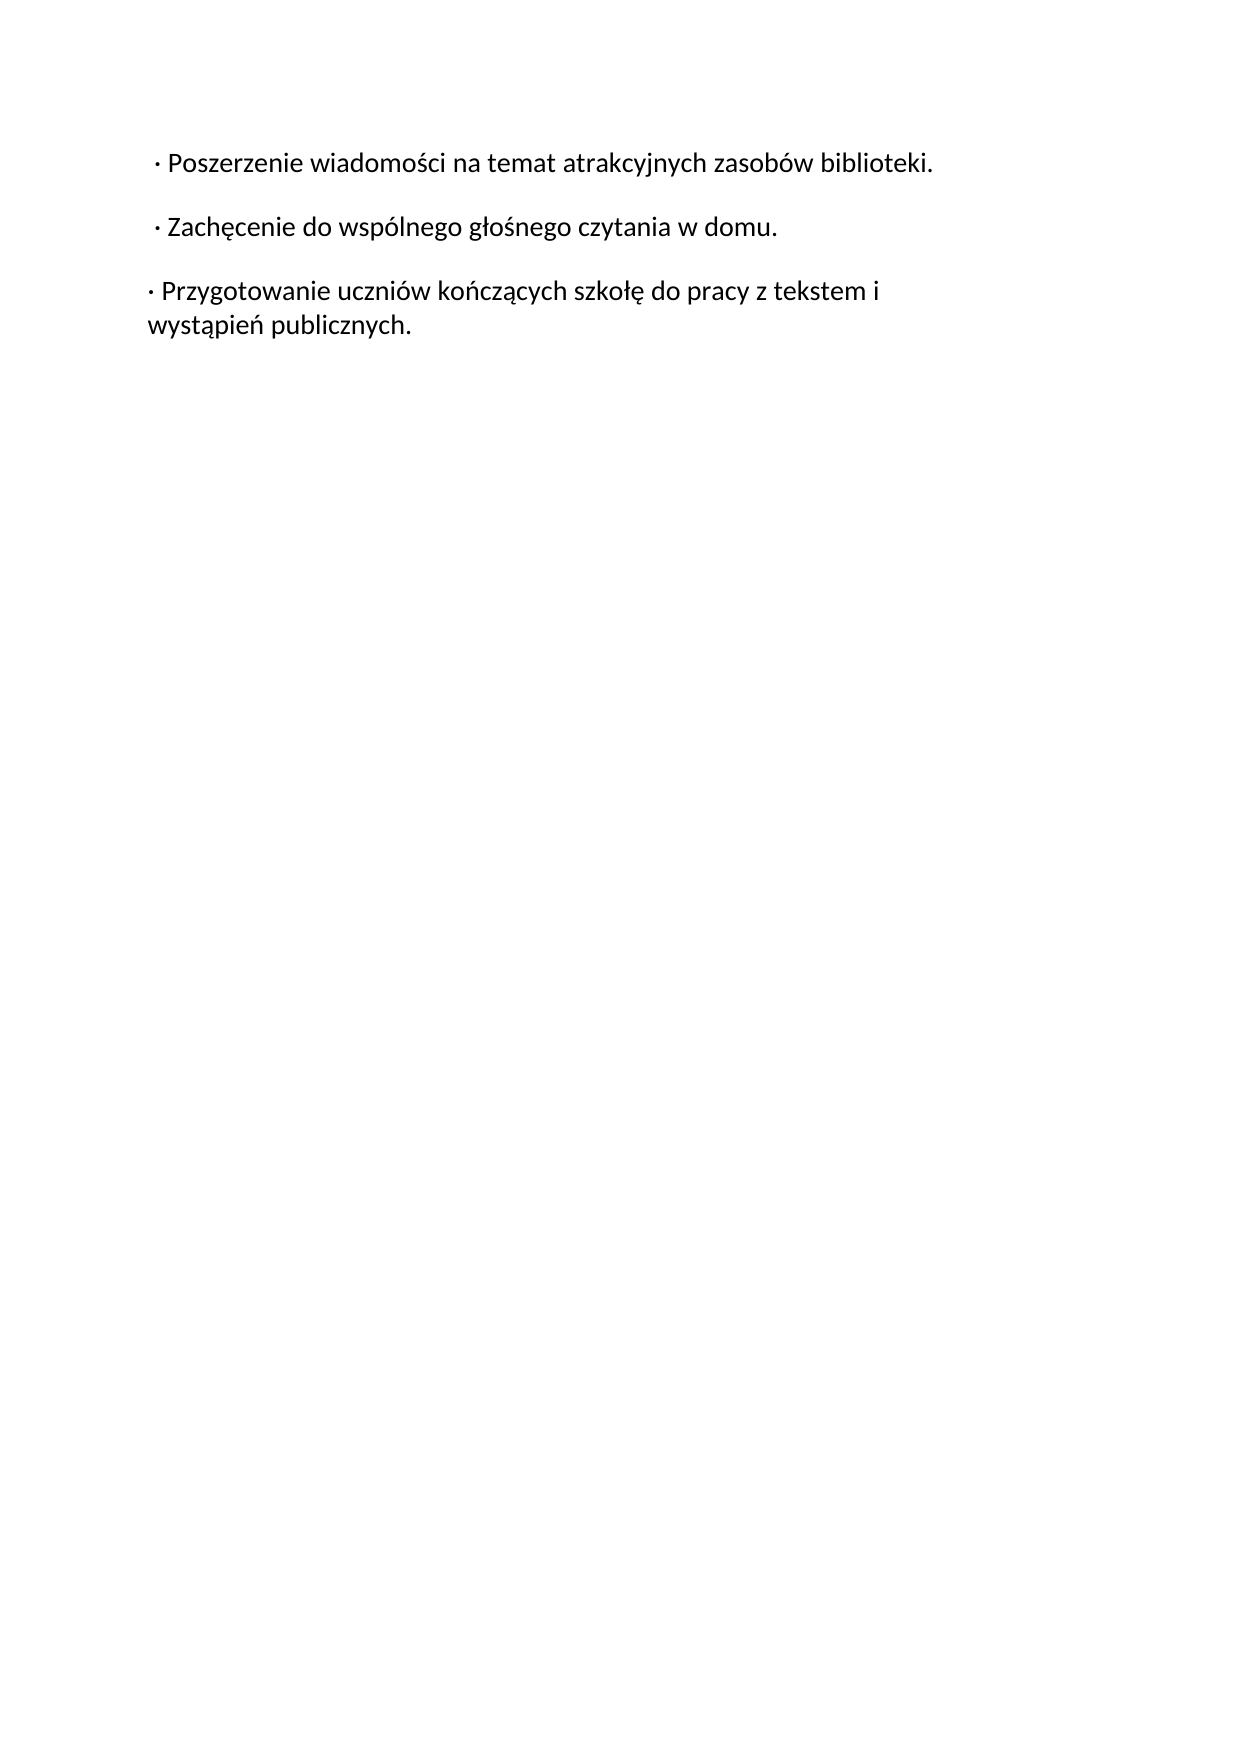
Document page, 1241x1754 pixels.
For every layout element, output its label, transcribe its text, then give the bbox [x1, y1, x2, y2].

list Przygotowanie uczniów kończących szkołę do pracy z tekstem i wystąpień publicznych. [147, 273, 1002, 341]
list Zachęcenie do wspólnego głośnego czytania w domu. [154, 209, 1105, 243]
list Poszerzenie wiadomości na temat atrakcyjnych zasobów biblioteki. [154, 145, 1105, 180]
